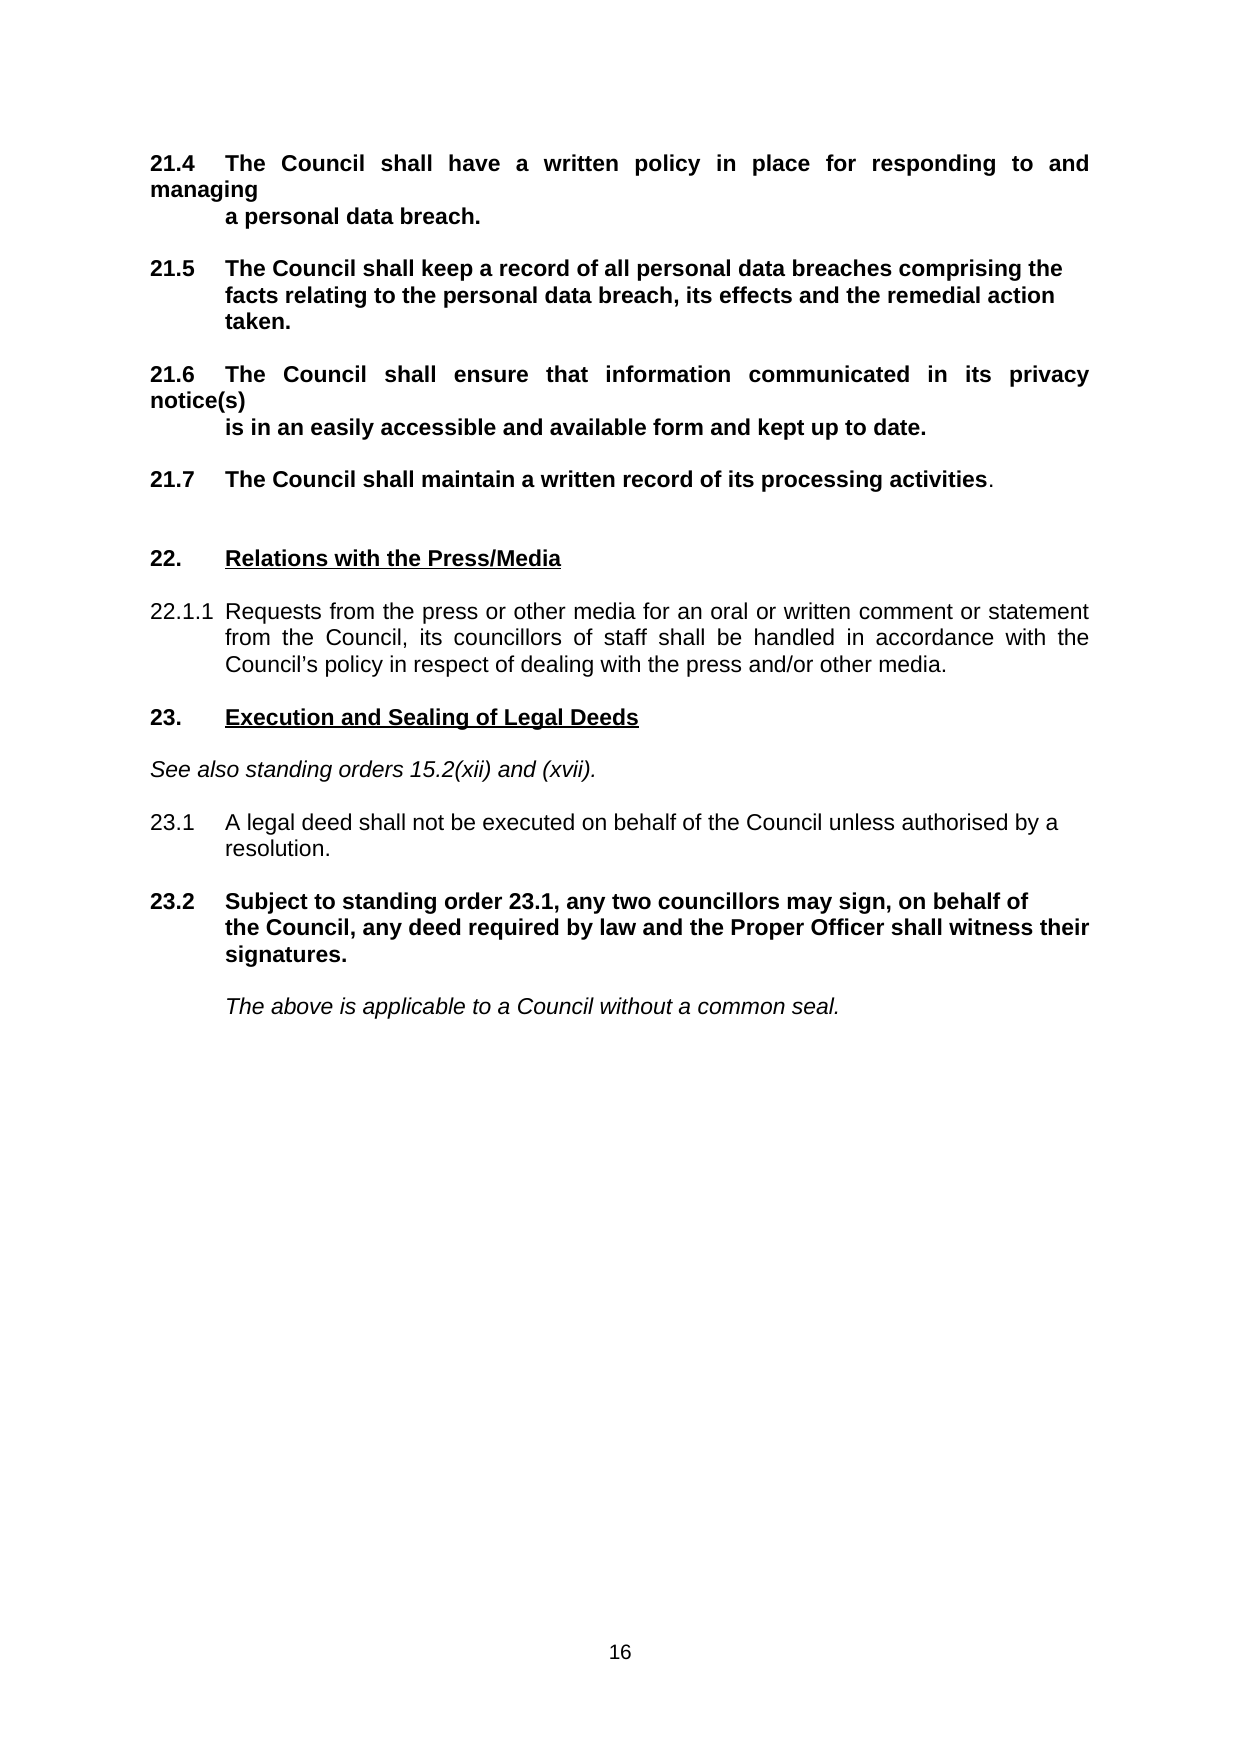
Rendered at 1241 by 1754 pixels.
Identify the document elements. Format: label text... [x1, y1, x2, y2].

text 21.7 The Council shall maintain a written record of its processing activities. [150, 466, 1090, 493]
text taken. [150, 308, 1090, 334]
list Requests from the press or other media for an oral or written comment or statement from the Council, its councillors of staff shall be handled in accordance with the Council’s policy in respect of dealing with the press and/or other media. [150, 598, 1090, 677]
text a personal data breach. [150, 203, 1090, 229]
text 23.2 Subject to standing order 23.1, any two councillors may sign, on behalf of [150, 888, 1090, 914]
text The above is applicable to a Council without a common seal. [150, 993, 1090, 1020]
text resolution. [150, 835, 1090, 862]
text See also standing orders 15.2(xii) and (xvii). [150, 756, 1090, 782]
text 21.6 The Council shall ensure that information communicated in its privacy notice(s) [150, 361, 1090, 413]
text 21.4 The Council shall have a written policy in place for responding to and managing [150, 150, 1090, 203]
text 23. Execution and Sealing of Legal Deeds [150, 703, 1090, 730]
text 23.1 A legal deed shall not be executed on behalf of the Council unless authorised by a [150, 809, 1090, 835]
list the Council, any deed required by law and the Proper Officer shall witness their signatures. [225, 914, 1090, 967]
text facts relating to the personal data breach, its effects and the remedial action [150, 282, 1090, 308]
text 22. Relations with the Press/Media [150, 545, 1090, 572]
text 21.5 The Council shall keep a record of all personal data breaches comprising the [150, 255, 1090, 282]
text is in an easily accessible and available form and kept up to date. [150, 413, 1090, 440]
